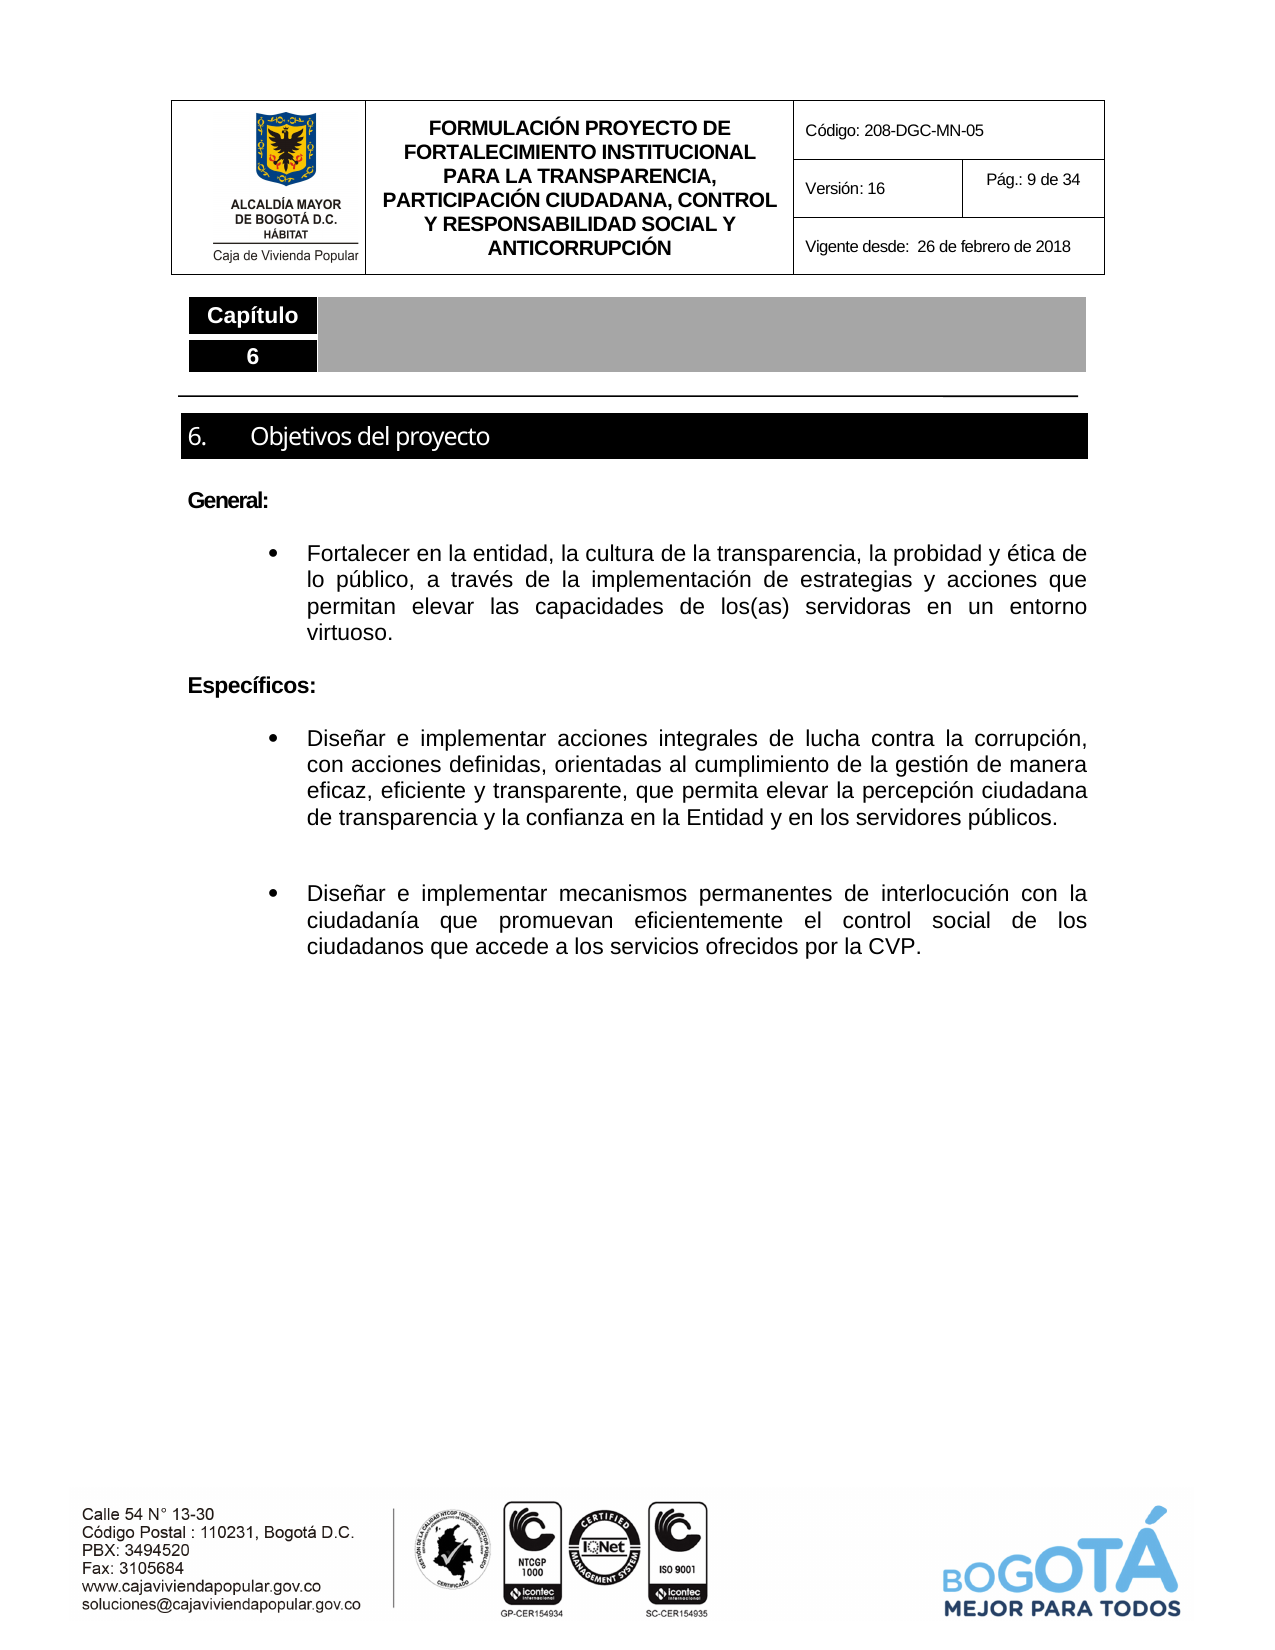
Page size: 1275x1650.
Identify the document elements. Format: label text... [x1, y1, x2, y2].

picture [213, 112, 359, 263]
text Diseñar e implementar acciones integrales de lucha contra la corrupción, con acciones definidas, orientadas al cumplimiento de la gestión de manera eficaz, eficiente y transparente, que permita elevar la percepción ciudadana de transparencia y la confianza en la Entidad y en los servidores públicos. [269, 724, 1088, 830]
table_header Capítulo [189, 297, 317, 334]
text Fortalecer en la entidad, la cultura de la transparencia, la probidad y ética de lo público, a través de la implementación de estrategias y acciones que permitan elevar las capacidades de los(as) servidoras en un entorno virtuoso. [269, 540, 1088, 645]
subtitle Objetivos del proyecto [181, 413, 1088, 459]
text Diseñar e implementar mecanismos permanentes de interlocución con la ciudadanía que promuevan eficientemente el control social de los ciudadanos que accede a los servicios ofrecidos por la CVP. [269, 880, 1088, 959]
table_cell 6 [189, 340, 317, 372]
text Específicos: [187, 672, 1088, 698]
text General: [187, 487, 1088, 514]
table_header [318, 297, 1086, 372]
picture [69, 1487, 1195, 1621]
